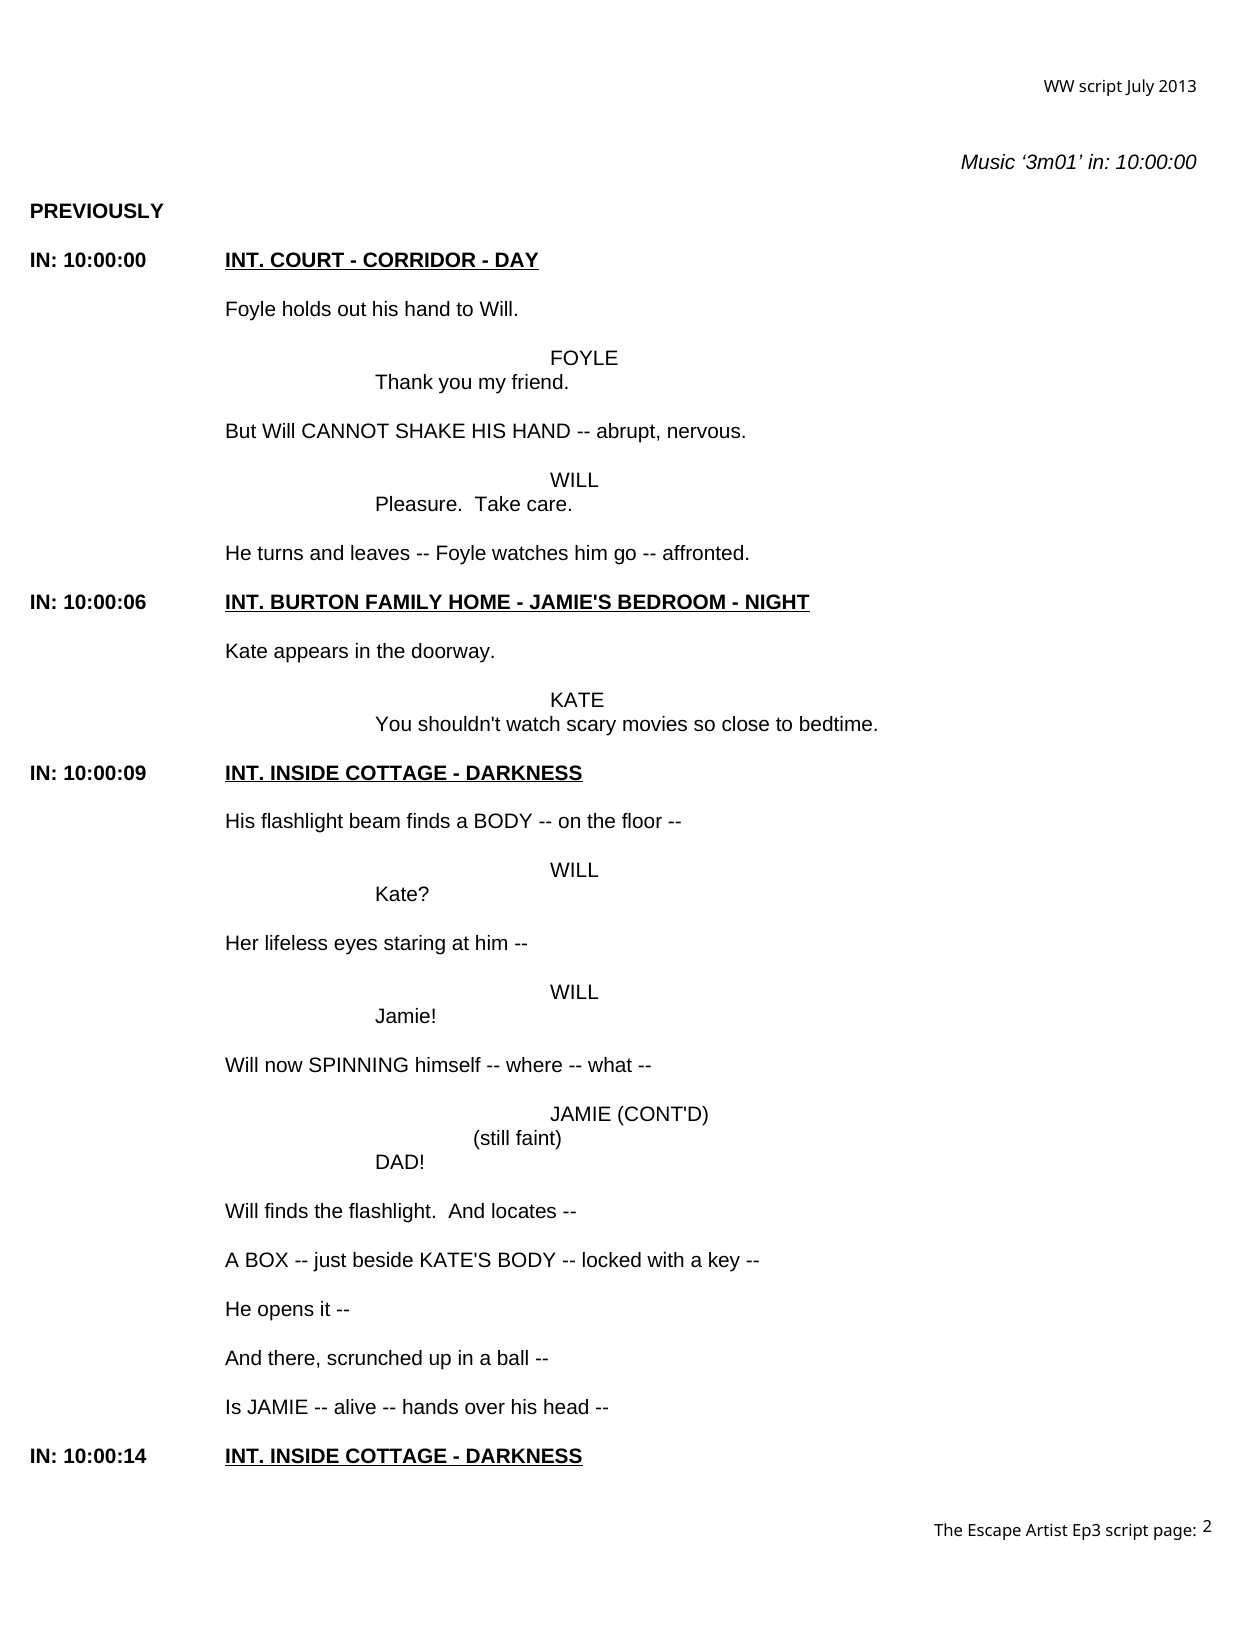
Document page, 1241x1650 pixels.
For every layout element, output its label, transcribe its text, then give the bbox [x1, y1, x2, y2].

text You shouldn't watch scary movies so close to bedtime. [375, 711, 901, 735]
text KATE [550, 687, 1088, 711]
text Thank you my friend. [375, 370, 901, 394]
text FoylE [550, 346, 1088, 370]
text Her lifeless eyes staring at him -- [225, 931, 1126, 955]
text Will [550, 858, 1088, 882]
text But Will CANNOT SHAKE HIS HAND -- abrupt, nervous. [225, 419, 1126, 443]
text His flashlight beam finds a BODY -- on the floor -- [225, 809, 1126, 833]
text Will [550, 980, 1088, 1004]
text Jamie (CONT'D) [550, 1102, 1088, 1126]
text Pleasure. Take care. [375, 492, 901, 516]
text A BOX -- just beside KATE'S BODY -- locked with a key -- [225, 1248, 1126, 1272]
subtitle IN: 10:00:09 INT. INSIDE COTTAGE - DARKNESS [29, 760, 1126, 784]
text Will [550, 468, 1088, 492]
text He opens it -- [225, 1297, 1126, 1321]
subtitle IN: 10:00:14 INT. INSIDE COTTAGE - DARKNESS [29, 1444, 1126, 1468]
text Jamie! [375, 1004, 901, 1028]
text Kate? [375, 882, 901, 906]
text (still faint) [473, 1126, 826, 1150]
text Is JAMIE -- alive -- hands over his head -- [225, 1395, 1126, 1419]
text And there, scrunched up in a ball -- [225, 1346, 1126, 1370]
subtitle IN: 10:00:00 Int. Court - corridor - day [29, 248, 1126, 272]
text Will finds the flashlight. And locates -- [225, 1199, 1126, 1223]
subtitle PREVIOUSLY [29, 199, 1126, 223]
text Foyle holds out his hand to Will. [225, 297, 1126, 321]
text Kate appears in the doorway. [225, 638, 1126, 662]
text He turns and leaves -- Foyle watches him go -- affronted. [225, 541, 1126, 564]
text Music ‘3m01’ in: 10:00:00 [225, 150, 1197, 174]
subtitle IN: 10:00:06 INT. burton family home - jamie's bedroom - nigHT [29, 589, 1126, 613]
text Will now SPINNING himself -- where -- what -- [225, 1053, 1126, 1077]
text DAD! [375, 1150, 901, 1174]
